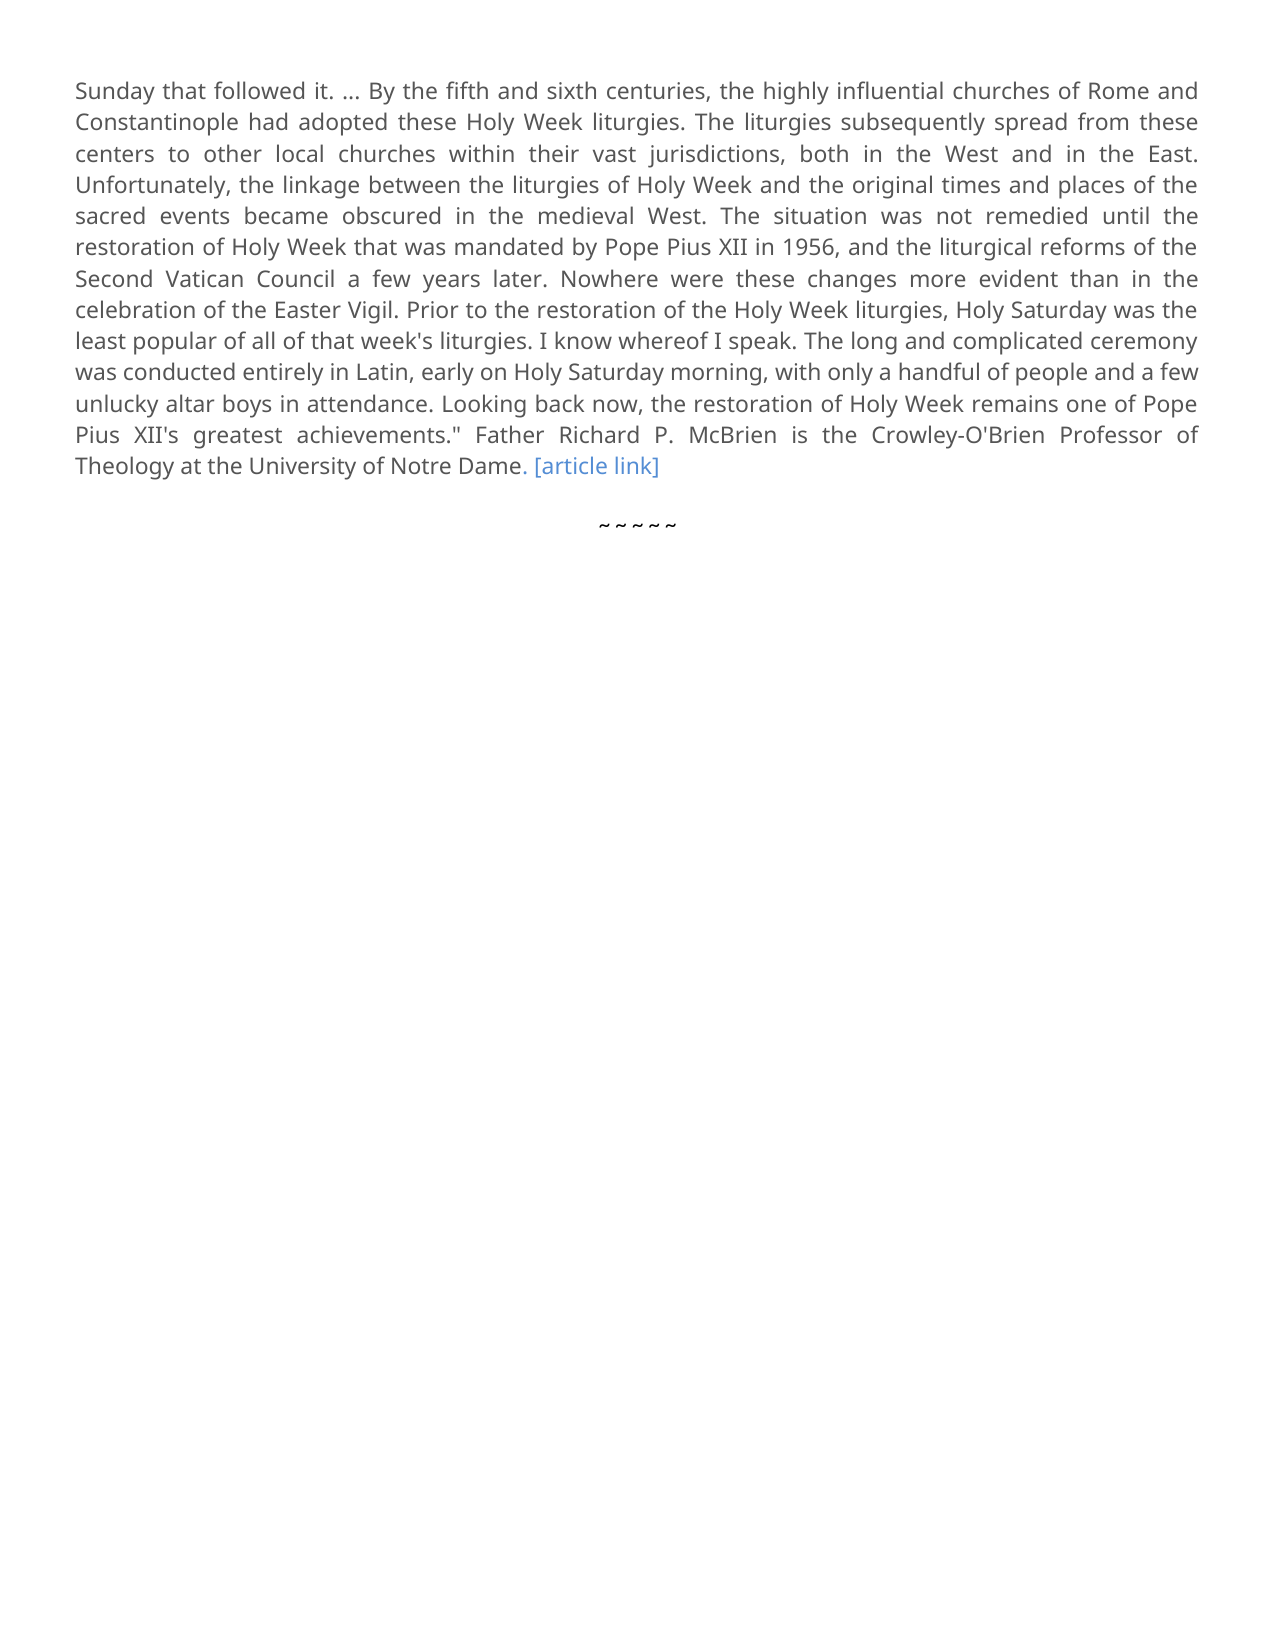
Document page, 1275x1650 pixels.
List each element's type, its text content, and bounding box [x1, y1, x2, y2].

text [75, 75, 1200, 481]
text ~ ~ ~ ~ ~ [75, 510, 1200, 538]
